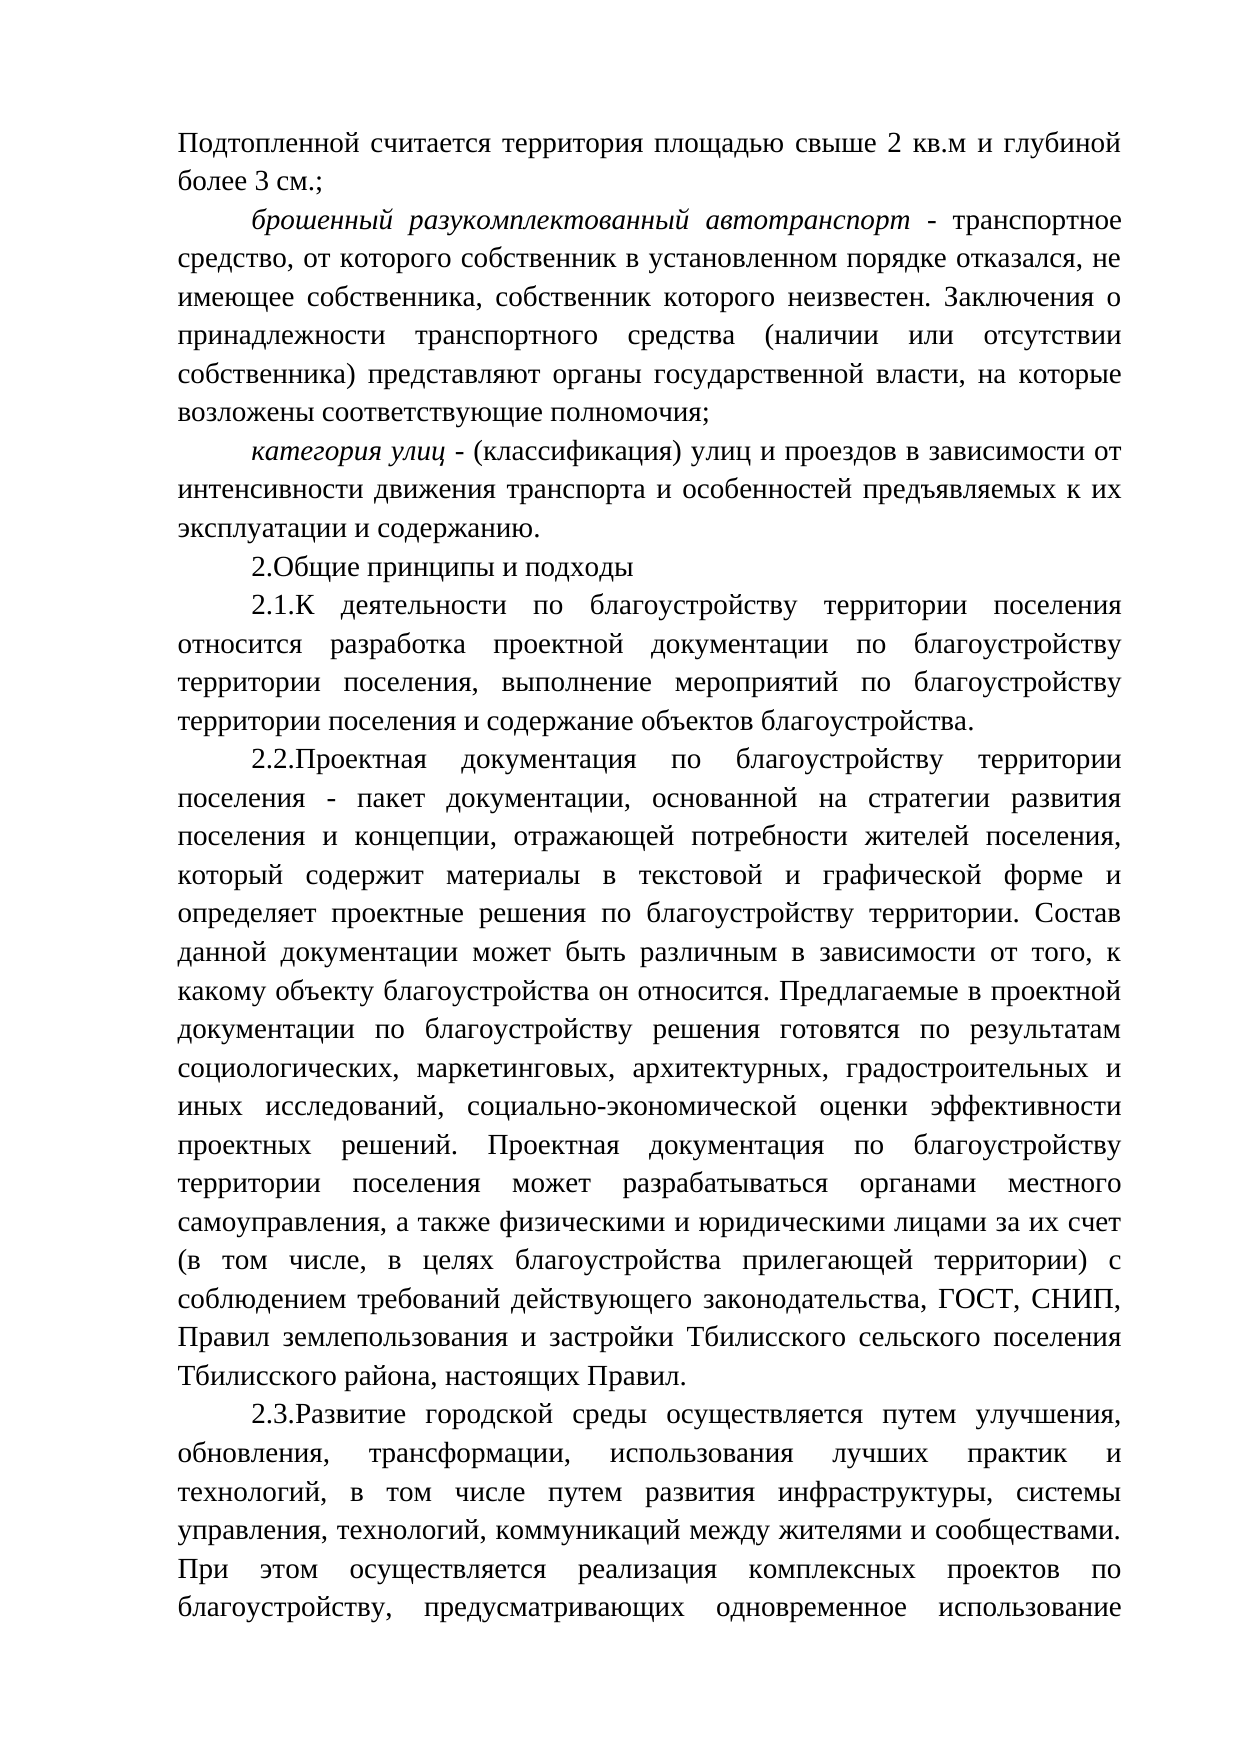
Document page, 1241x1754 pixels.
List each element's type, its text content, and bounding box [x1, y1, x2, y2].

text брошенный разукомплектованный автотранспорт - транспортное средство, от которого собственник в установленном порядке отказался, не имеющее собственника, собственник которого неизвестен. Заключения о принадлежности транспортного средства (наличии или отсутствии собственника) представляют органы государственной власти, на которые возложены соответствующие полномочия; [177, 202, 1122, 428]
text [177, 1397, 1122, 1623]
text 2.1.К деятельности по благоустройству территории поселения относится разработка проектной документации по благоустройству территории поселения, выполнение мероприятий по благоустройству территории поселения и содержание объектов благоустройства. [177, 587, 1122, 736]
text категория улиц - (классификация) улиц и проездов в зависимости от интенсивности движения транспорта и особенностей предъявляемых к их эксплуатации и содержанию. [177, 433, 1122, 544]
text 2.2.Проектная документация по благоустройству территории поселения - пакет документации, основанной на стратегии развития поселения и концепции, отражающей потребности жителей поселения, который содержит материалы в текстовой и графической форме и определяет проектные решения по благоустройству территории. Состав данной документации может быть различным в зависимости от того, к какому объекту благоустройства он относится. Предлагаемые в проектной документации по благоустройству решения готовятся по результатам социологических, маркетинговых, архитектурных, градостроительных и иных исследований, социально-экономической оценки эффективности проектных решений. Проектная документация по благоустройству территории поселения может разрабатываться органами местного самоуправления, а также физическими и юридическими лицами за их счет (в том числе, в целях благоустройства прилегающей территории) с соблюдением требований действующего законодательства, ГОСТ, СНИП, Правил землепользования и застройки Тбилисского сельского поселения Тбилисского района, настоящих Правил. [177, 741, 1122, 1392]
text 2.Общие принципы и подходы [177, 549, 1122, 582]
text Подтопленной считается территория площадью свыше 2 кв.м и глубиной более .; [177, 125, 1122, 197]
